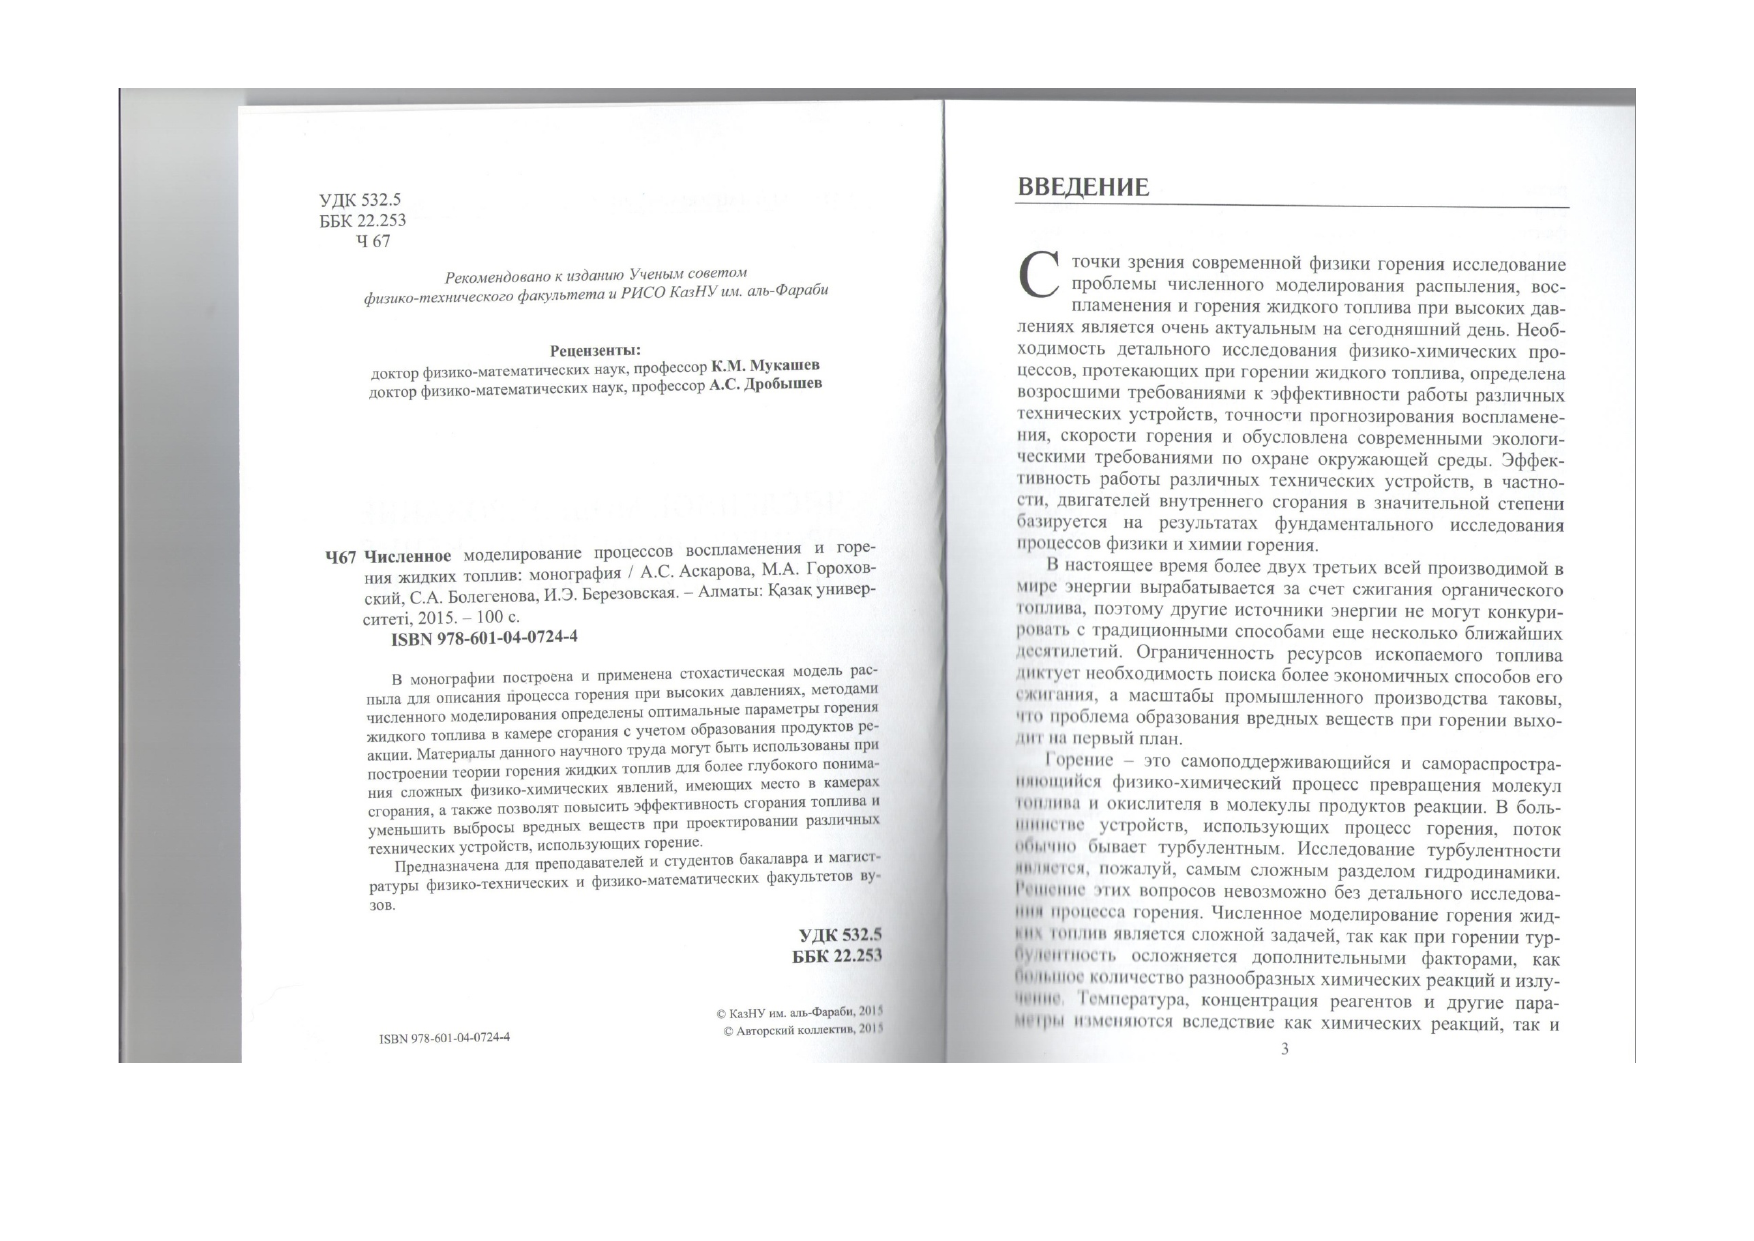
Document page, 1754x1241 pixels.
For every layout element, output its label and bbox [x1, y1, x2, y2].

picture [118, 88, 1636, 1063]
